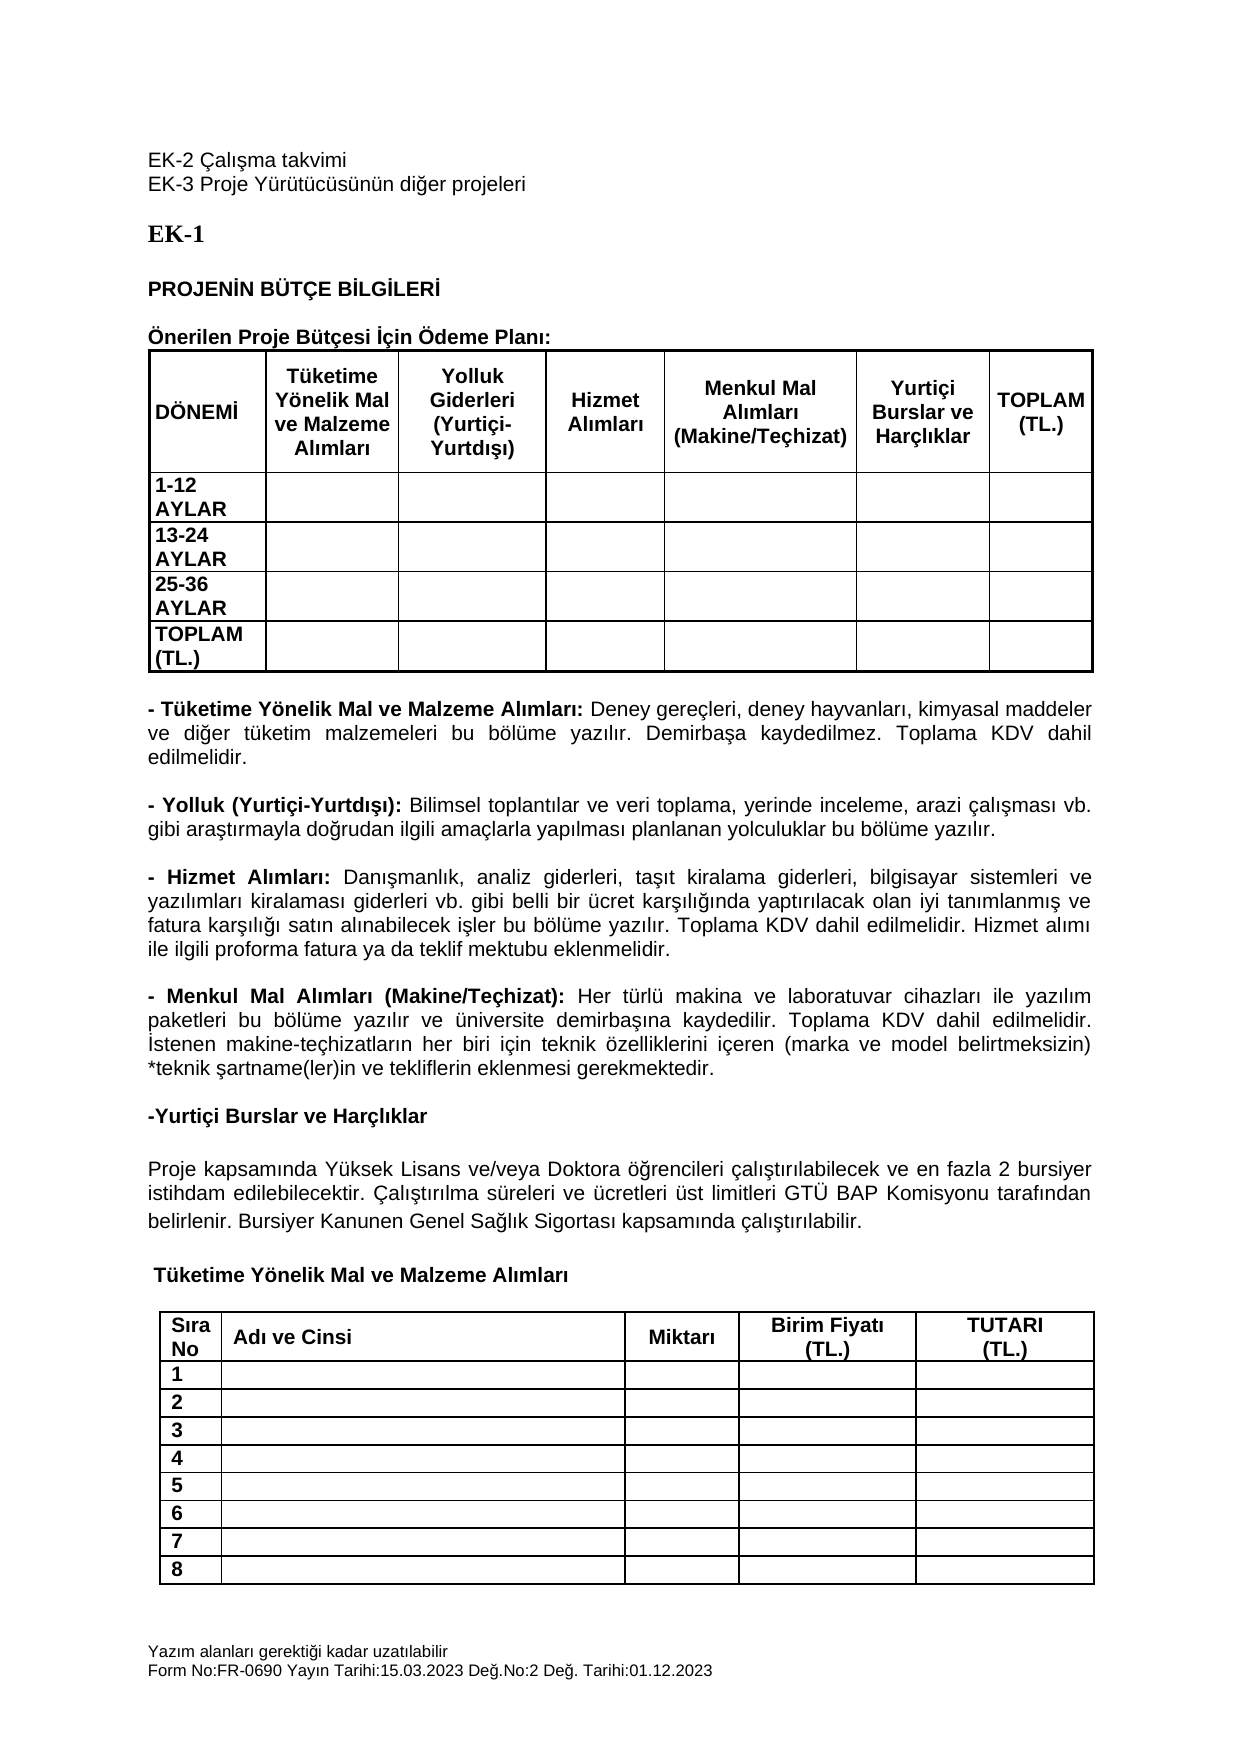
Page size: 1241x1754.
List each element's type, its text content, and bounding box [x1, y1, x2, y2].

table_cell [740, 1362, 915, 1388]
table_cell [990, 473, 1091, 521]
table_cell 25-36 AYLAR [151, 572, 265, 620]
table_header TUTARI (TL.) [917, 1313, 1093, 1360]
table_header Yolluk Giderleri (Yurtiçi-Yurtdışı) [399, 352, 545, 472]
text Önerilen Proje Bütçesi İçin Ödeme Planı: [148, 325, 1093, 349]
table_cell [917, 1446, 1093, 1472]
table_header Hizmet Alımları [547, 352, 664, 472]
table_cell 2 [161, 1390, 221, 1416]
text Tüketime Yönelik Mal ve Malzeme Alımları [148, 1263, 1093, 1287]
table_cell [626, 1529, 738, 1555]
table_cell [740, 1446, 915, 1472]
table_cell [740, 1557, 915, 1583]
table_cell [222, 1390, 624, 1416]
table_cell [222, 1501, 624, 1527]
table_cell [222, 1473, 624, 1499]
table_cell [990, 523, 1091, 571]
text - Menkul Mal Alımları (Makine/Teçhizat): Her türlü makina ve laboratuvar cihazları ile yazılım paketleri bu bölüme yazılır ve üniversite demirbaşına kaydedilir. Toplama KDV dahil edilmelidir. İstenen makine-teçhizatların her biri için teknik özelliklerini içeren (marka ve model belirtmeksizin) *teknik şartname(ler)in ve tekliflerin eklenmesi gerekmektedir. [148, 984, 1093, 1080]
table_cell [399, 572, 545, 620]
table_cell 5 [161, 1473, 221, 1499]
table_cell TOPLAM (TL.) [151, 622, 265, 670]
table_header Tüketime Yönelik Mal ve Malzeme Alımları [267, 352, 398, 472]
table_cell [917, 1473, 1093, 1499]
table_cell [626, 1362, 738, 1388]
table_header Birim Fiyatı (TL.) [740, 1313, 915, 1360]
table_cell [267, 572, 398, 620]
table_cell [665, 523, 856, 571]
table_cell [626, 1557, 738, 1583]
table_cell [917, 1390, 1093, 1416]
table_header DÖNEMİ [151, 352, 265, 472]
table_cell 3 [161, 1418, 221, 1444]
table_header TOPLAM (TL.) [990, 352, 1091, 472]
table_cell [547, 473, 664, 521]
table_header Sıra No [161, 1313, 221, 1360]
table_cell [222, 1418, 624, 1444]
table_cell [626, 1390, 738, 1416]
table_cell [626, 1418, 738, 1444]
table_cell 8 [161, 1557, 221, 1583]
table_cell [917, 1418, 1093, 1444]
table_cell [740, 1501, 915, 1527]
table_cell [222, 1557, 624, 1583]
table_cell [990, 622, 1091, 670]
table_cell [267, 622, 398, 670]
table_cell [857, 473, 989, 521]
text - Yolluk (Yurtiçi-Yurtdışı): Bilimsel toplantılar ve veri toplama, yerinde inceleme, arazi çalışması vb. gibi araştırmayla doğrudan ilgili amaçlarla yapılması planlanan yolculuklar bu bölüme yazılır. [148, 793, 1093, 841]
table_cell [857, 622, 989, 670]
table_cell [740, 1390, 915, 1416]
table_cell [917, 1362, 1093, 1388]
table_cell [547, 572, 664, 620]
text PROJENİN BÜTÇE BİLGİLERİ [148, 277, 1093, 301]
table_cell [857, 523, 989, 571]
table_cell [626, 1501, 738, 1527]
table_cell 1 [161, 1362, 221, 1388]
table_cell [399, 473, 545, 521]
table_header Adı ve Cinsi [222, 1313, 624, 1360]
table_cell [626, 1473, 738, 1499]
table_header Menkul Mal Alımları (Makine/Teçhizat) [665, 352, 856, 472]
text -Yurtiçi Burslar ve Harçlıklar [148, 1104, 1093, 1128]
table_cell [740, 1473, 915, 1499]
text EK-3 Proje Yürütücüsünün diğer projeleri [148, 172, 1093, 196]
table_cell [547, 523, 664, 571]
table_cell [222, 1362, 624, 1388]
table_cell [399, 523, 545, 571]
table_cell [740, 1418, 915, 1444]
table_cell [222, 1446, 624, 1472]
table_cell [267, 473, 398, 521]
table_cell [665, 622, 856, 670]
table_cell [222, 1529, 624, 1555]
text - Tüketime Yönelik Mal ve Malzeme Alımları: Deney gereçleri, deney hayvanları, kimyasal maddeler ve diğer tüketim malzemeleri bu bölüme yazılır. Demirbaşa kaydedilmez. Toplama KDV dahil edilmelidir. [148, 697, 1093, 769]
table_cell [857, 572, 989, 620]
table_header Miktarı [626, 1313, 738, 1360]
text EK-1 [148, 219, 1093, 248]
table_cell [399, 622, 545, 670]
table_cell 4 [161, 1446, 221, 1472]
table_cell [267, 523, 398, 571]
table_cell 13-24 AYLAR [151, 523, 265, 571]
table_cell [665, 473, 856, 521]
text EK-2 Çalışma takvimi [148, 148, 1093, 172]
table_cell 6 [161, 1501, 221, 1527]
text Proje kapsamında Yüksek Lisans ve/veya Doktora öğrencileri çalıştırılabilecek ve en fazla 2 bursiyer istihdam edilebilecektir. Çalıştırılma süreleri ve ücretleri üst limitleri GTÜ BAP Komisyonu tarafından belirlenir. Bursiyer Kanunen Genel Sağlık Sigortası kapsamında çalıştırılabilir. [148, 1157, 1093, 1234]
text - Hizmet Alımları: Danışmanlık, analiz giderleri, taşıt kiralama giderleri, bilgisayar sistemleri ve yazılımları kiralaması giderleri vb. gibi belli bir ücret karşılığında yaptırılacak olan iyi tanımlanmış ve fatura karşılığı satın alınabilecek işler bu bölüme yazılır. Toplama KDV dahil edilmelidir. Hizmet alımı ile ilgili proforma fatura ya da teklif mektubu eklenmelidir. [148, 864, 1093, 960]
table_cell [917, 1501, 1093, 1527]
table_cell 7 [161, 1529, 221, 1555]
table_cell [917, 1557, 1093, 1583]
table_cell [740, 1529, 915, 1555]
table_cell [547, 622, 664, 670]
table_cell 1-12 AYLAR [151, 473, 265, 521]
table_cell [665, 572, 856, 620]
table_header Yurtiçi Burslar ve Harçlıklar [857, 352, 989, 472]
table_cell [917, 1529, 1093, 1555]
table_cell [990, 572, 1091, 620]
table_cell [626, 1446, 738, 1472]
